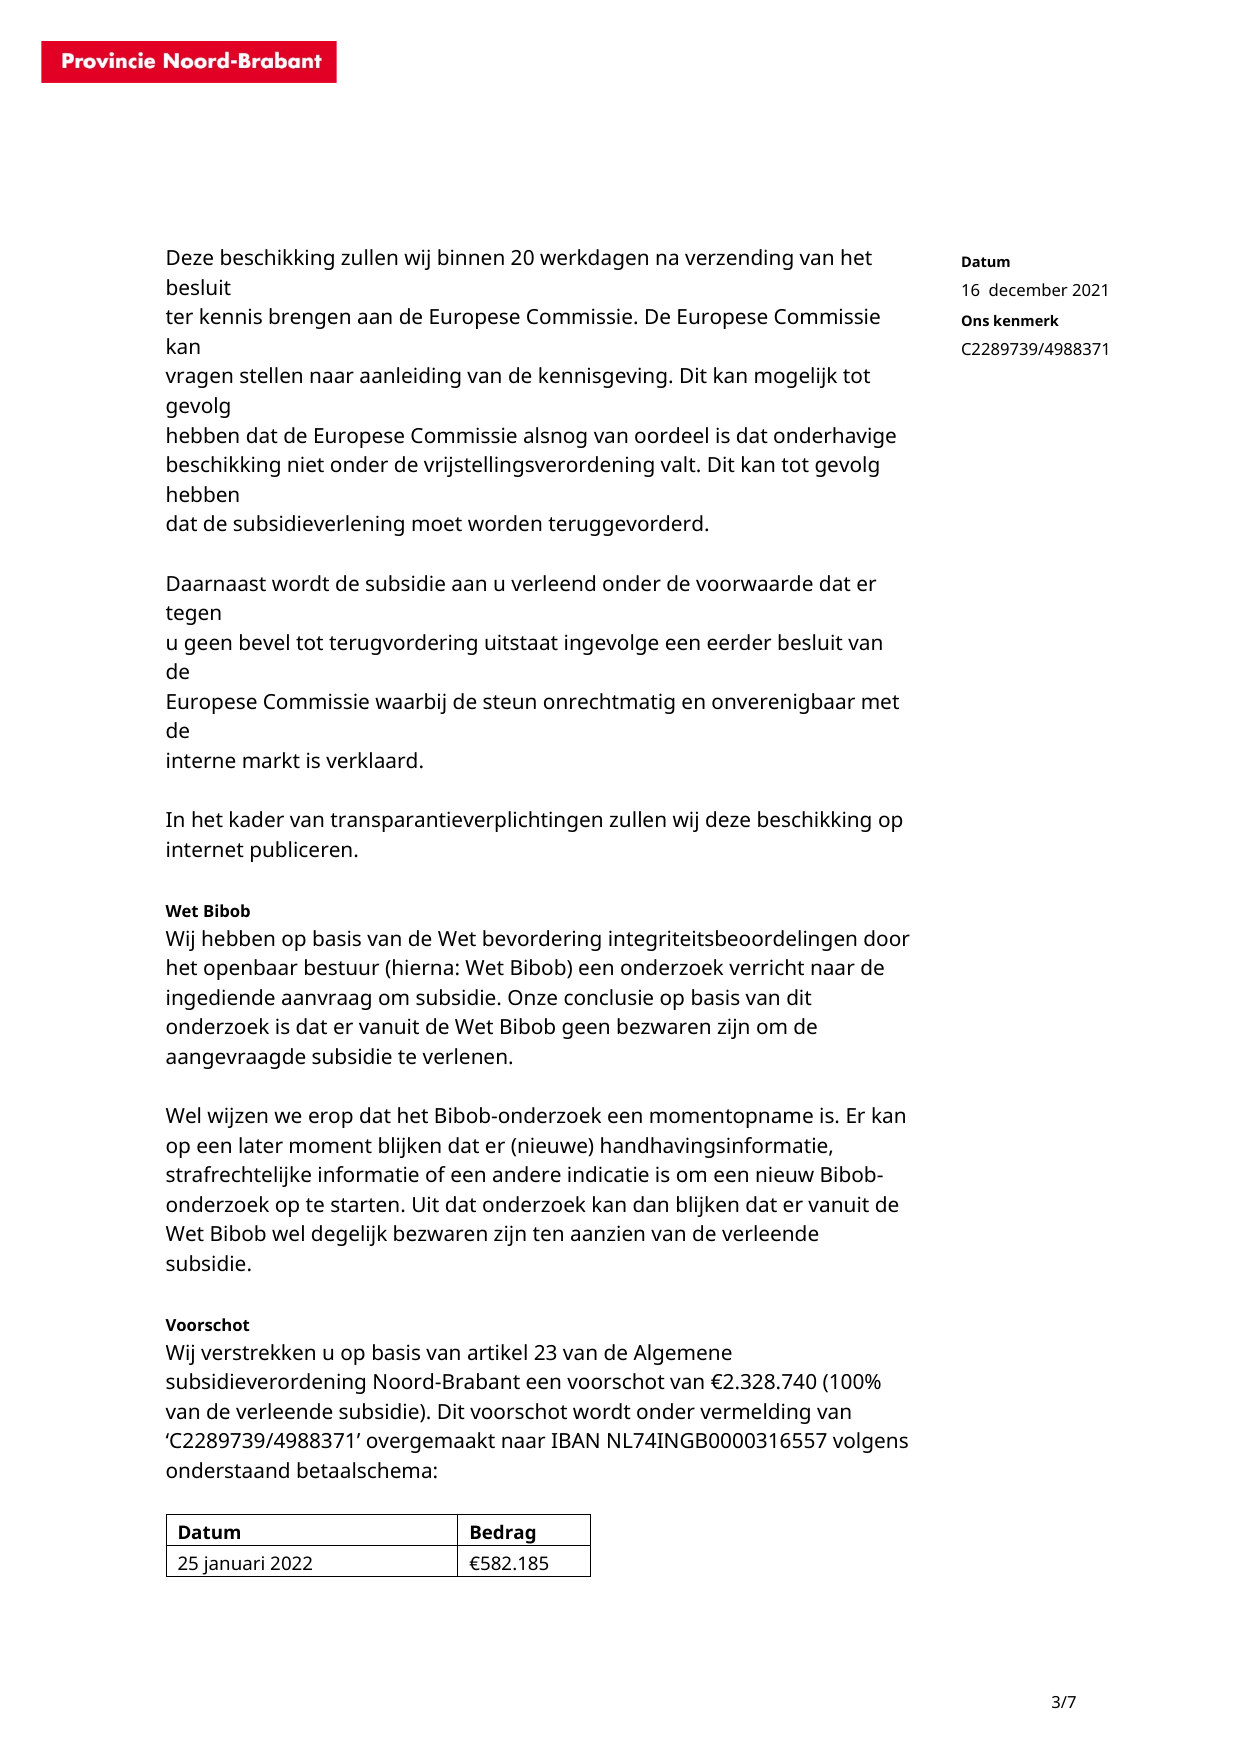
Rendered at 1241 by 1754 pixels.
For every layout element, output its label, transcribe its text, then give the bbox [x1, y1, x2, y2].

text ter kennis brengen aan de Europese Commissie. De Europese Commissie kan [165, 301, 911, 361]
text beschikking niet onder de vrijstellingsverordening valt. Dit kan tot gevolg hebben [165, 449, 911, 508]
text Wij hebben op basis van de Wet bevordering integriteitsbeoordelingen door het openbaar bestuur (hierna: Wet Bibob) een onderzoek verricht naar de ingediende aanvraag om subsidie. Onze conclusie op basis van dit onderzoek is dat er vanuit de Wet Bibob geen bezwaren zijn om de aangevraagde subsidie te verlenen. [165, 923, 911, 1071]
text In het kader van transparantieverplichtingen zullen wij deze beschikking op [165, 804, 911, 834]
table_cell €582.185 [458, 1546, 590, 1576]
table_cell 25 januari 2022 [167, 1546, 457, 1576]
text Voorschot [165, 1307, 911, 1337]
text dat de subsidieverlening moet worden teruggevorderd. [165, 508, 911, 538]
text Wij verstrekken u op basis van artikel 23 van de Algemene subsidieverordening Noord-Brabant een voorschot van €2.328.740 (100% van de verleende subsidie). Dit voorschot wordt onder vermelding van ‘C2289739/4988371’ overgemaakt naar IBAN NL74INGB0000316557 volgens onderstaand betaalschema: [165, 1337, 911, 1485]
text Wel wijzen we erop dat het Bibob-onderzoek een momentopname is. Er kan op een later moment blijken dat er (nieuwe) handhavingsinformatie, strafrechtelijke informatie of een andere indicatie is om een nieuw Bibob-onderzoek op te starten. Uit dat onderzoek kan dan blijken dat er vanuit de Wet Bibob wel degelijk bezwaren zijn ten aanzien van de verleende subsidie. [165, 1100, 911, 1278]
text vragen stellen naar aanleiding van de kennisgeving. Dit kan mogelijk tot gevolg [165, 361, 911, 420]
text internet publiceren. [165, 834, 911, 863]
text hebben dat de Europese Commissie alsnog van oordeel is dat onderhavige [165, 420, 911, 449]
picture [41, 41, 337, 83]
text interne markt is verklaard. [165, 745, 911, 775]
table_header Datum [167, 1515, 457, 1545]
text Deze beschikking zullen wij binnen 20 werkdagen na verzending van het besluit [165, 242, 911, 301]
text Europese Commissie waarbij de steun onrechtmatig en onverenigbaar met de [165, 686, 911, 745]
text u geen bevel tot terugvordering uitstaat ingevolge een eerder besluit van de [165, 627, 911, 686]
text Daarnaast wordt de subsidie aan u verleend onder de voorwaarde dat er tegen [165, 568, 911, 627]
text Wet Bibob [165, 893, 911, 923]
table_header Bedrag [458, 1515, 590, 1545]
